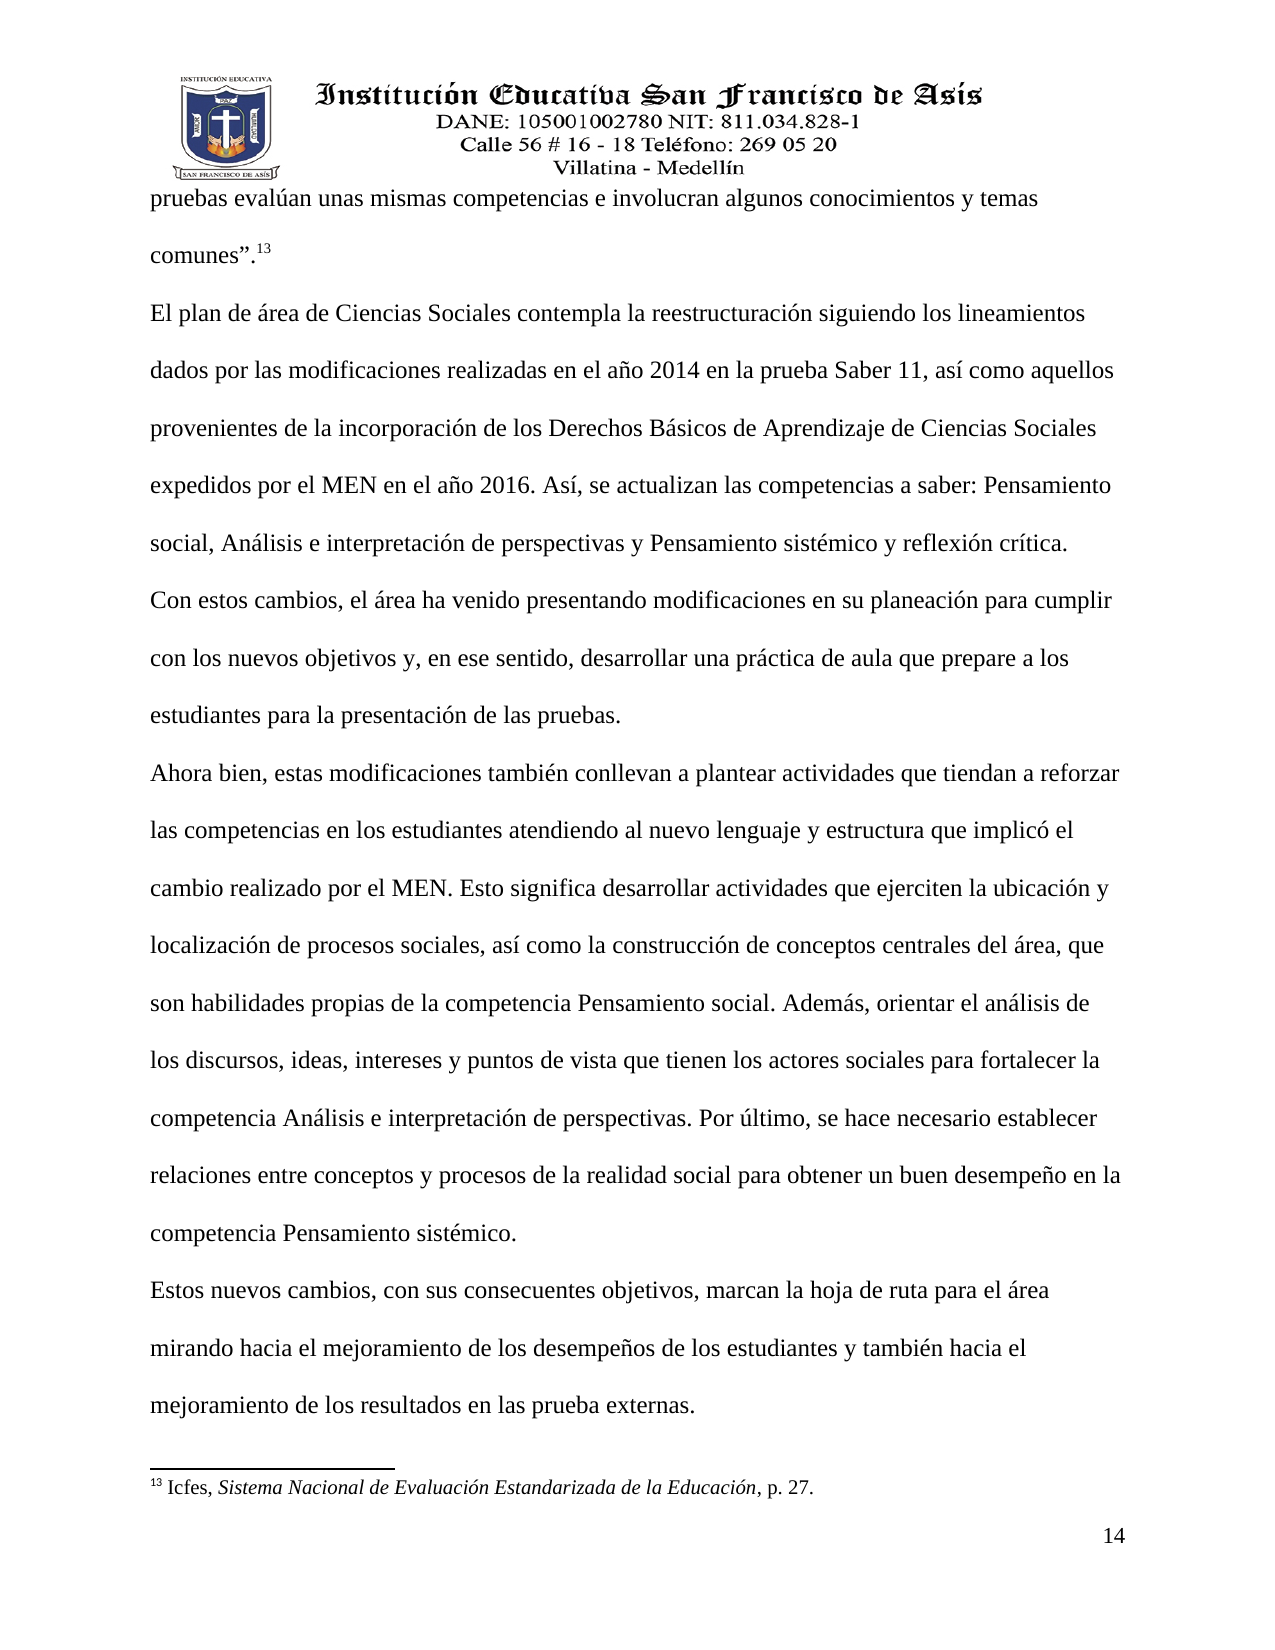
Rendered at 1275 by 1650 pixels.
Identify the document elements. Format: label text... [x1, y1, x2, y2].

text Ahora bien, estas modificaciones también conllevan a plantear actividades que tiendan a reforzar las competencias en los estudiantes atendiendo al nuevo lenguaje y estructura que implicó el cambio realizado por el MEN. Esto significa desarrollar actividades que ejerciten la ubicación y localización de procesos sociales, así como la construcción de conceptos centrales del área, que son habilidades propias de la competencia Pensamiento social. Además, orientar el análisis de los discursos, ideas, intereses y puntos de vista que tienen los actores sociales para fortalecer la competencia Análisis e interpretación de perspectivas. Por último, se hace necesario establecer relaciones entre conceptos y procesos de la realidad social para obtener un buen desempeño en la competencia Pensamiento sistémico. [150, 758, 1125, 1247]
text Estos nuevos cambios, con sus consecuentes objetivos, marcan la hoja de ruta para el área mirando hacia el mejoramiento de los desempeños de los estudiantes y también hacia el mejoramiento de los resultados en las prueba externas. [150, 1275, 1125, 1419]
text El plan de área de Ciencias Sociales contempla la reestructuración siguiendo los lineamientos dados por las modificaciones realizadas en el año 2014 en la prueba Saber 11, así como aquellos provenientes de la incorporación de los Derechos Básicos de Aprendizaje de Ciencias Sociales expedidos por el MEN en el año 2016. Así, se actualizan las competencias a saber: Pensamiento social, Análisis e interpretación de perspectivas y Pensamiento sistémico y reflexión crítica. [150, 298, 1125, 557]
text Con estos cambios, el área ha venido presentando modificaciones en su planeación para cumplir con los nuevos objetivos y, en ese sentido, desarrollar una práctica de aula que prepare a los estudiantes para la presentación de las pruebas. [150, 585, 1125, 729]
picture [150, 73, 1070, 183]
